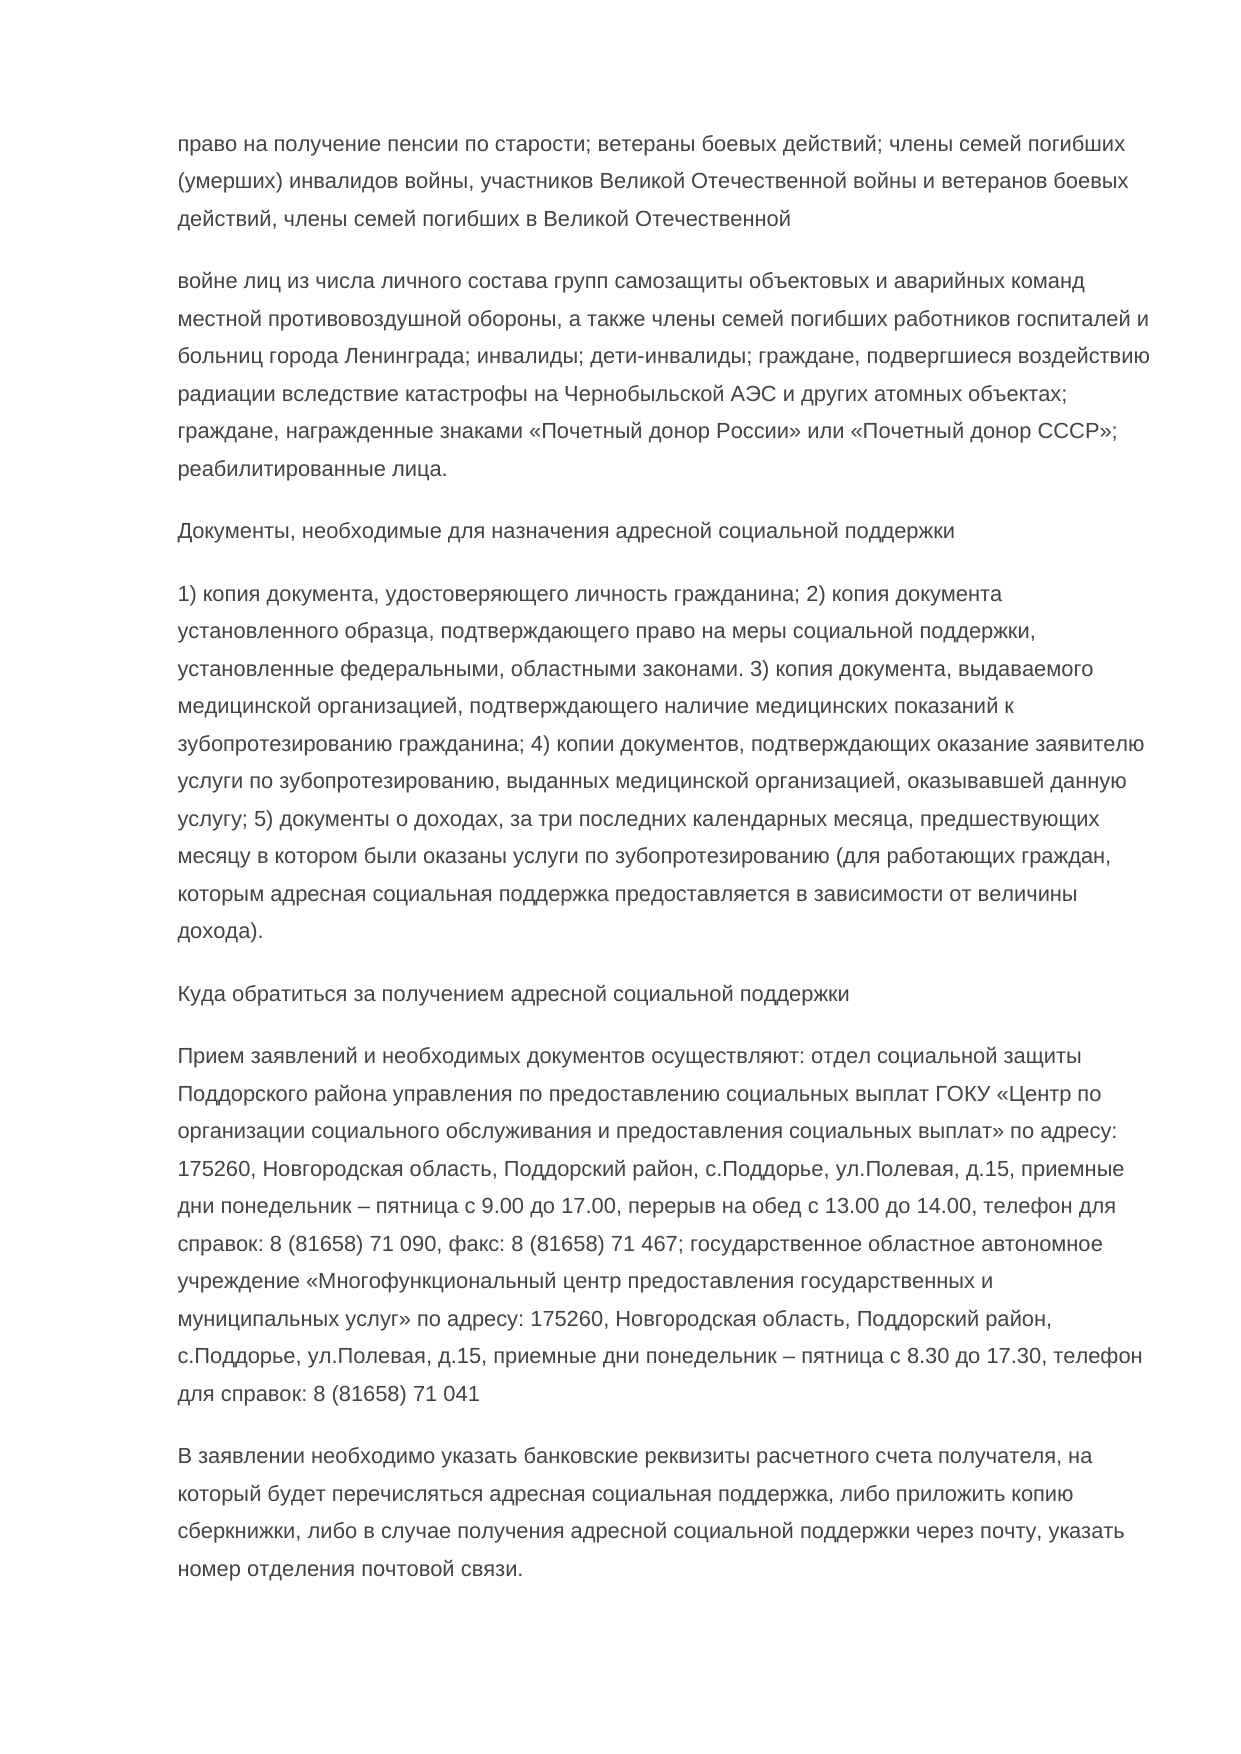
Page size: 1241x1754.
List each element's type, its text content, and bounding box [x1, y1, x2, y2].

text Документы, необходимые для назначения адресной социальной поддержки [177, 506, 1152, 543]
text Куда обратиться за получением адресной социальной поддержки [177, 968, 1152, 1006]
text Прием заявлений и необходимых документов осуществляют: отдел социальной защиты Поддорского района управления по предоставлению социальных выплат ГОКУ «Центр по организации социального обслуживания и предоставления социальных выплат» по адресу: 175260, Новгородская область, Поддорский район, с.Поддорье, ул.Полевая, д.15, приемные дни понедельник – пятница с 9.00 до 17.00, перерыв на обед с 13.00 до 14.00, телефон для справок: 8 (81658) 71 090, факс: 8 (81658) 71 467; государственное областное автономное учреждение «Многофункциональный центр предоставления государственных и муниципальных услуг» по адресу: 175260, Новгородская область, Поддорский район, с.Поддорье, ул.Полевая, д.15, приемные дни понедельник – пятница с 8.30 до 17.30, телефон для справок: 8 (81658) 71 041 [177, 1031, 1152, 1406]
text войне лиц из числа личного состава групп самозащиты объектовых и аварийных команд местной противовоздушной обороны, а также члены семей погибших работников госпиталей и больниц города Ленинграда; инвалиды; дети-инвалиды; граждане, подвергшиеся воздействию радиации вследствие катастрофы на Чернобыльской АЭС и других атомных объектах; граждане, награжденные знаками «Почетный донор России» или «Почетный донор СССР»; реабилитированные лица. [177, 256, 1152, 481]
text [177, 118, 1152, 231]
text 1) копия документа, удостоверяющего личность гражданина; 2) копия документа установленного образца, подтверждающего право на меры социальной поддержки, установленные федеральными, областными законами. 3) копия документа, выдаваемого медицинской организацией, подтверждающего наличие медицинских показаний к зубопротезированию гражданина; 4) копии документов, подтверждающих оказание заявителю услуги по зубопротезированию, выданных медицинской организацией, оказывавшей данную услугу; 5) документы о доходах, за три последних календарных месяца, предшествующих месяцу в котором были оказаны услуги по зубопротезированию (для работающих граждан, которым адресная социальная поддержка предоставляется в зависимости от величины дохода). [177, 568, 1152, 943]
text В заявлении необходимо указать банковские реквизиты расчетного счета получателя, на который будет перечисляться адресная социальная поддержка, либо приложить копию сберкнижки, либо в случае получения адресной социальной поддержки через почту, указать номер отделения почтовой связи. [177, 1431, 1152, 1581]
